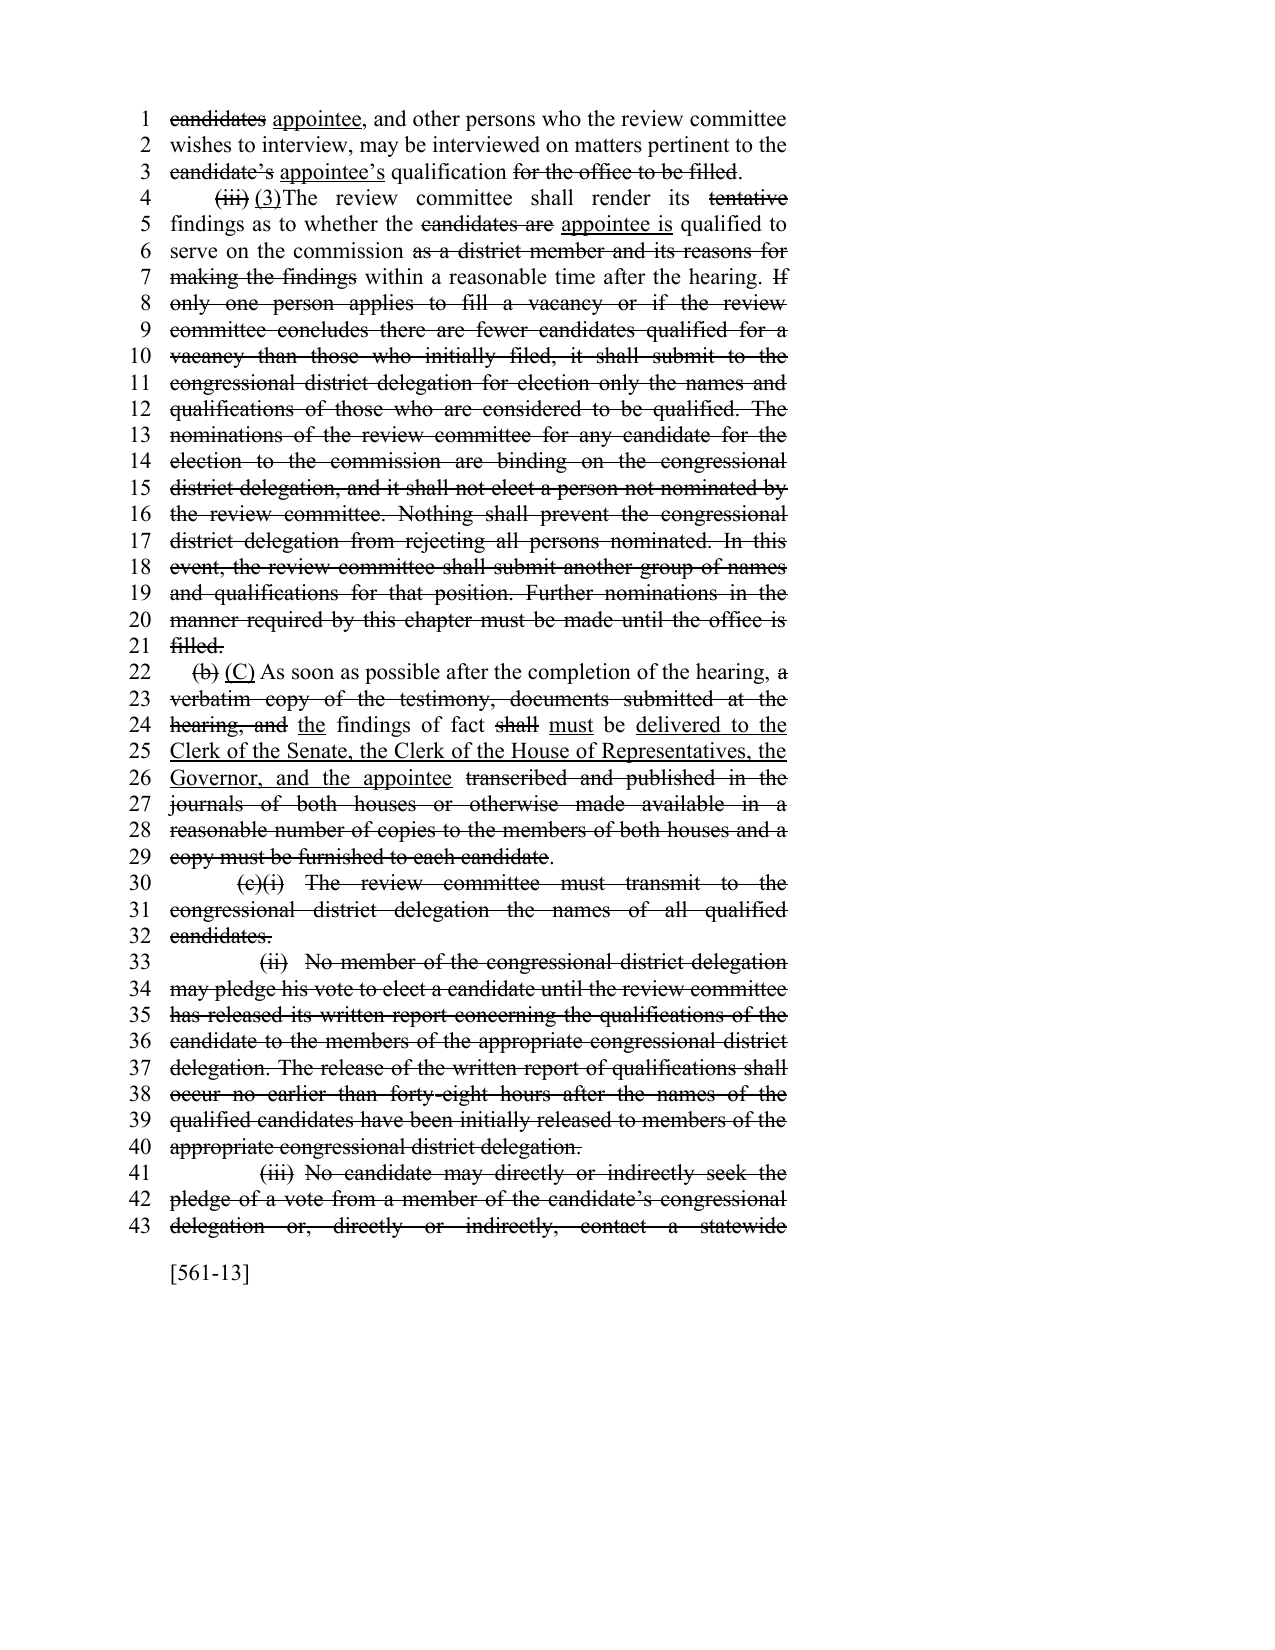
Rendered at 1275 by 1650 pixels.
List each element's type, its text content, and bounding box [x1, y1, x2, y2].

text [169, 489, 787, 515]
text (b) (C) As soon as possible after the completion of the hearing, a verbatim copy of the testimony, documents submitted at the hearing, and the findings of fact shall must be delivered to the Clerk of the Senate, the Clerk of the House of Representatives, the Governor, and the appointee transcribed and published in the journals of both houses or otherwise made available in a reasonable number of copies to the members of both houses and a copy must be furnished to each candidate. [169, 700, 787, 760]
text (c)(i) The review committee must transmit to the congressional district delegation the names of all qualified candidates. [169, 869, 787, 910]
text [169, 1159, 787, 1200]
text (c)(i) The review committee must transmit to the congressional district delegation the names of all qualified candidates. [169, 911, 787, 948]
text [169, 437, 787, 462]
text (iii) (3) The review committee shall render its tentative findings as to whether the candidates are appointee is qualified to serve on the commission as a district member and its reasons for making the findings within a reasonable time after the hearing. If only one person applies to fill a vacancy or if the review committee concludes there are fewer candidates qualified for a vacancy than those who initially filed, it shall submit to the congressional district delegation for election only the names and qualifications of those who are considered to be qualified. The nominations of the review committee for any candidate for the election to the commission are binding on the congressional district delegation, and it shall not elect a person not nominated by the review committee. Nothing shall prevent the congressional district delegation from rejecting all persons nominated. In this event, the review committee shall submit another group of names and qualifications for that position. Further nominations in the manner required by this chapter must be made until the office is filled. [169, 184, 787, 304]
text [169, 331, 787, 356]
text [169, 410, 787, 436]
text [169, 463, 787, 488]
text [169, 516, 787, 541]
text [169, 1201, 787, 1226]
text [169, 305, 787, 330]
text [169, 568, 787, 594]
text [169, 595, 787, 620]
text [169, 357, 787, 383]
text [169, 105, 787, 184]
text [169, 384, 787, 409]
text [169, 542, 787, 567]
